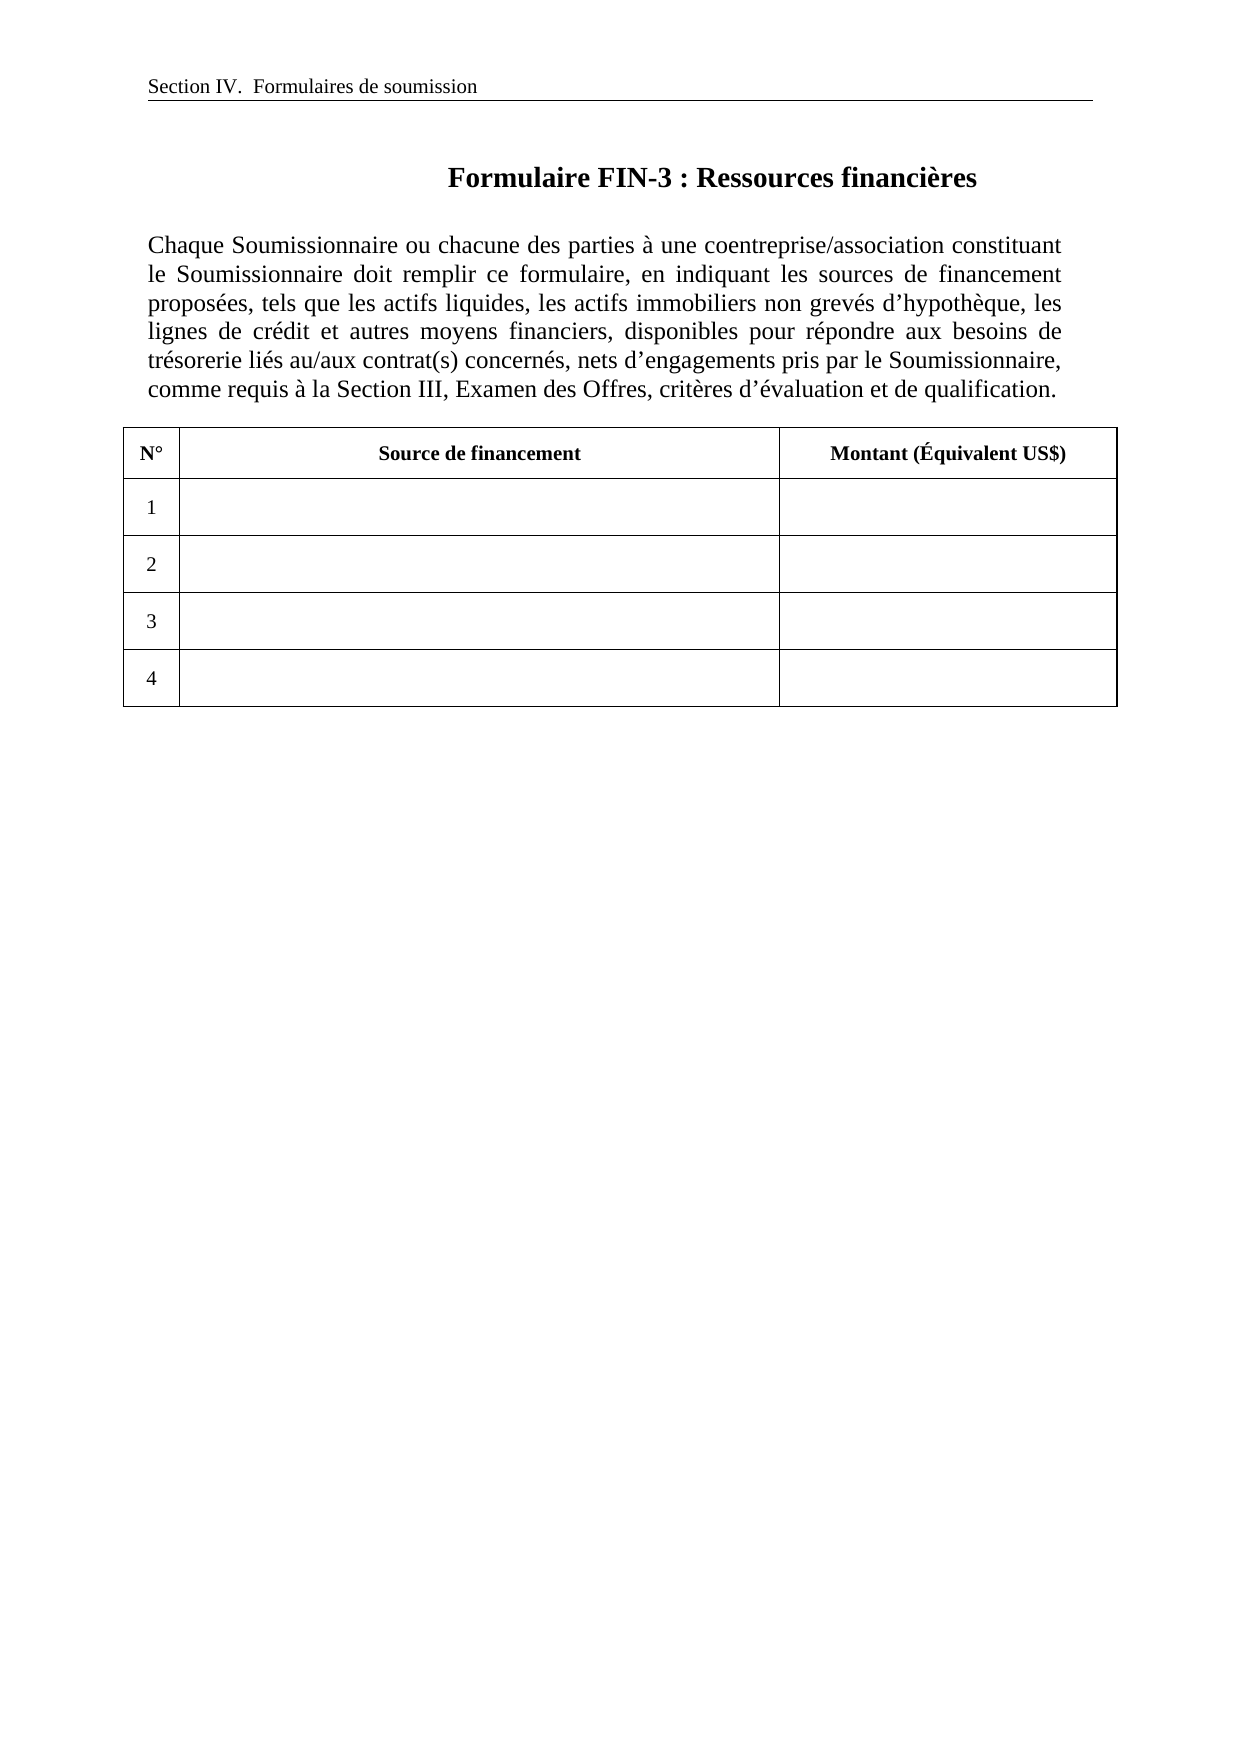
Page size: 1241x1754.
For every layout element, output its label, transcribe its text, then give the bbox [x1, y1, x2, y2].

table_cell 1 [124, 479, 179, 534]
text Chaque Soumissionnaire ou chacune des parties à une coentreprise/association constituant le Soumissionnaire doit remplir ce formulaire, en indiquant les sources de financement proposées, tels que les actifs liquides, les actifs immobiliers non grevés d’hypothèque, les lignes de crédit et autres moyens financiers, disponibles pour répondre aux besoins de trésorerie liés au/aux contrat(s) concernés, nets d’engagements pris par le Soumissionnaire, comme requis à la Section III, Examen des Offres, critères d’évaluation et de qualification. [148, 230, 1063, 403]
table_cell 2 [124, 536, 179, 592]
table_cell [780, 650, 1116, 706]
table_cell [780, 536, 1116, 592]
table_header Source de financement [180, 428, 779, 477]
table_cell [180, 650, 779, 706]
table_cell [180, 536, 779, 592]
table_cell [180, 593, 779, 649]
table_cell [180, 479, 779, 534]
table_header N° [124, 428, 179, 477]
table_cell [780, 479, 1116, 534]
text Formulaire FIN-3 : Ressources financières [373, 160, 1093, 194]
table_header Montant (Équivalent US$) [780, 428, 1116, 477]
table_cell 4 [124, 650, 179, 706]
table_cell 3 [124, 593, 179, 649]
table_cell [780, 593, 1116, 649]
